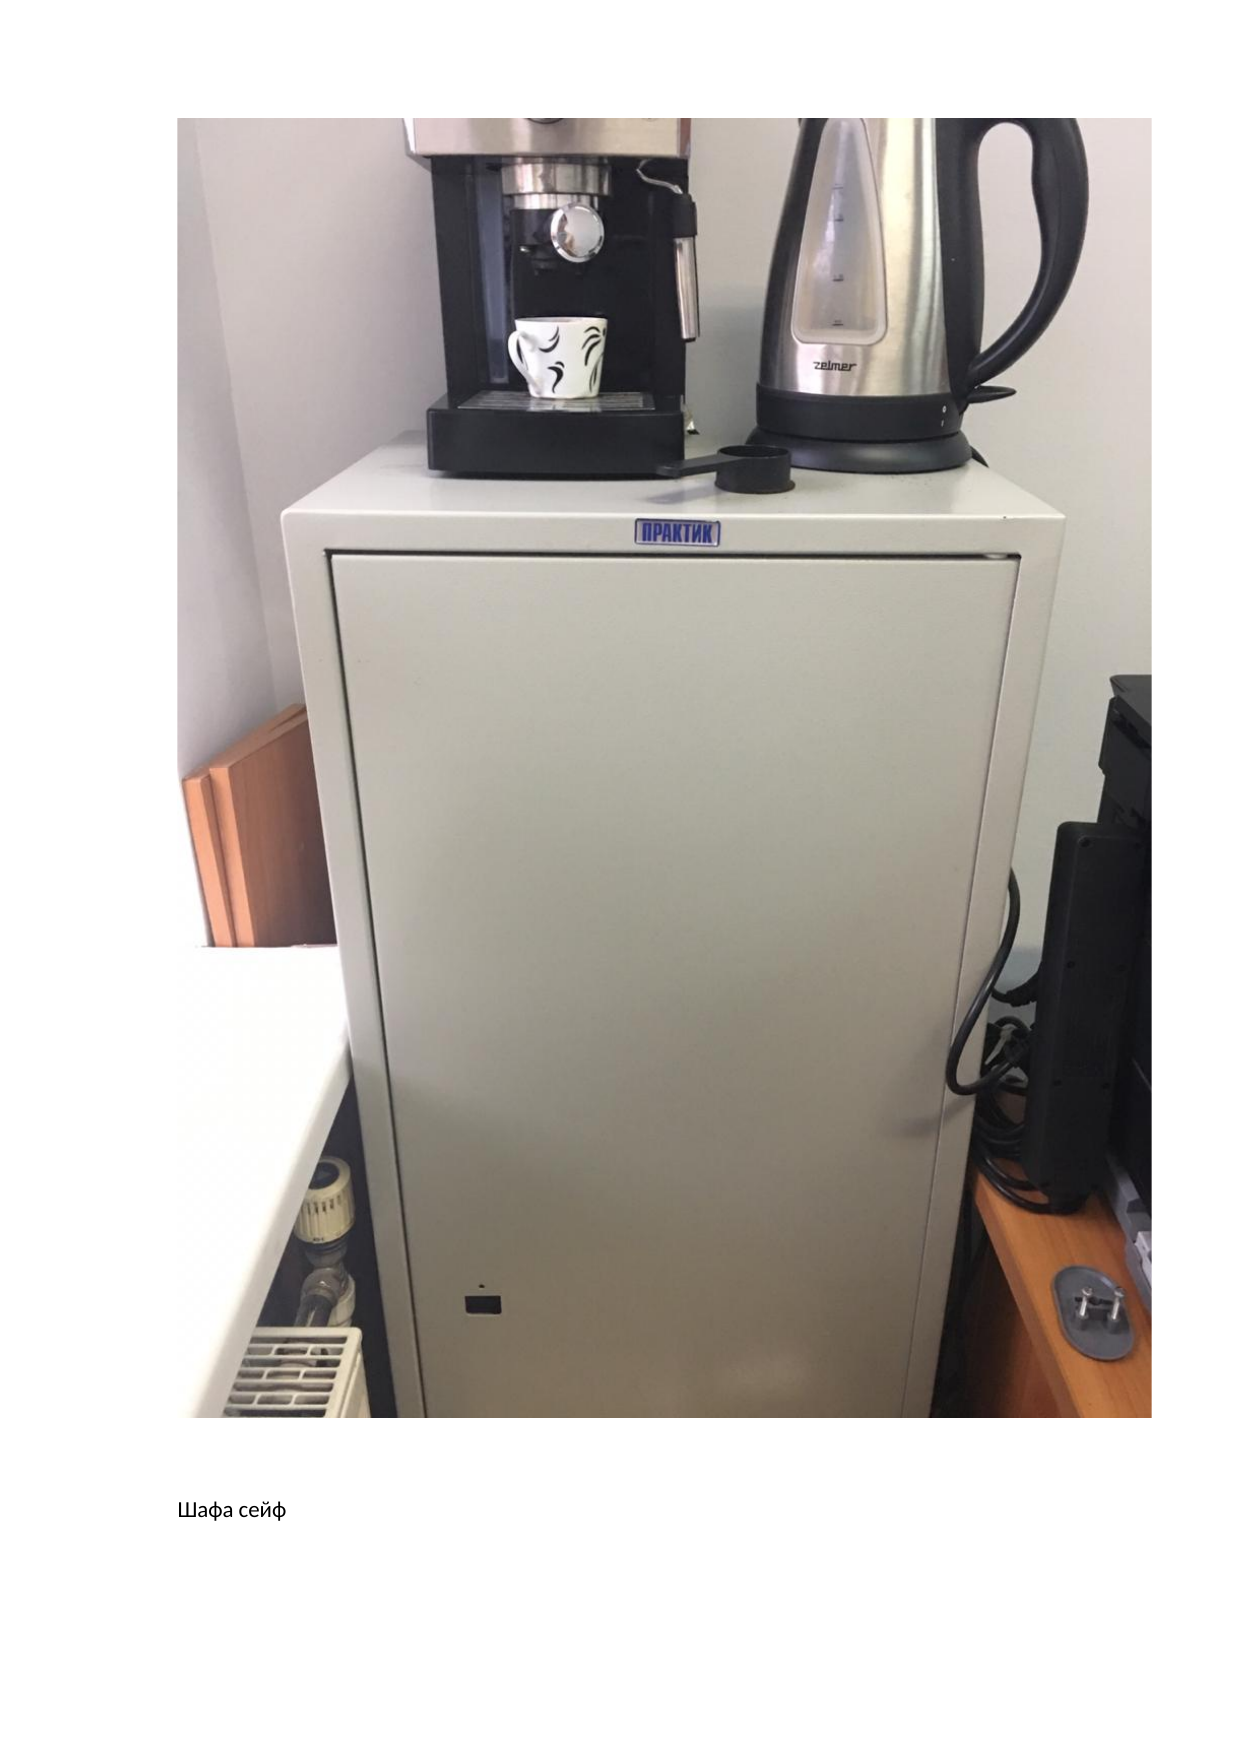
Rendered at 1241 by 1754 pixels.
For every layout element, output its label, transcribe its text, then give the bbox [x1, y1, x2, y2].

text Шафа сейф [177, 1496, 1152, 1523]
picture [177, 118, 1152, 1418]
